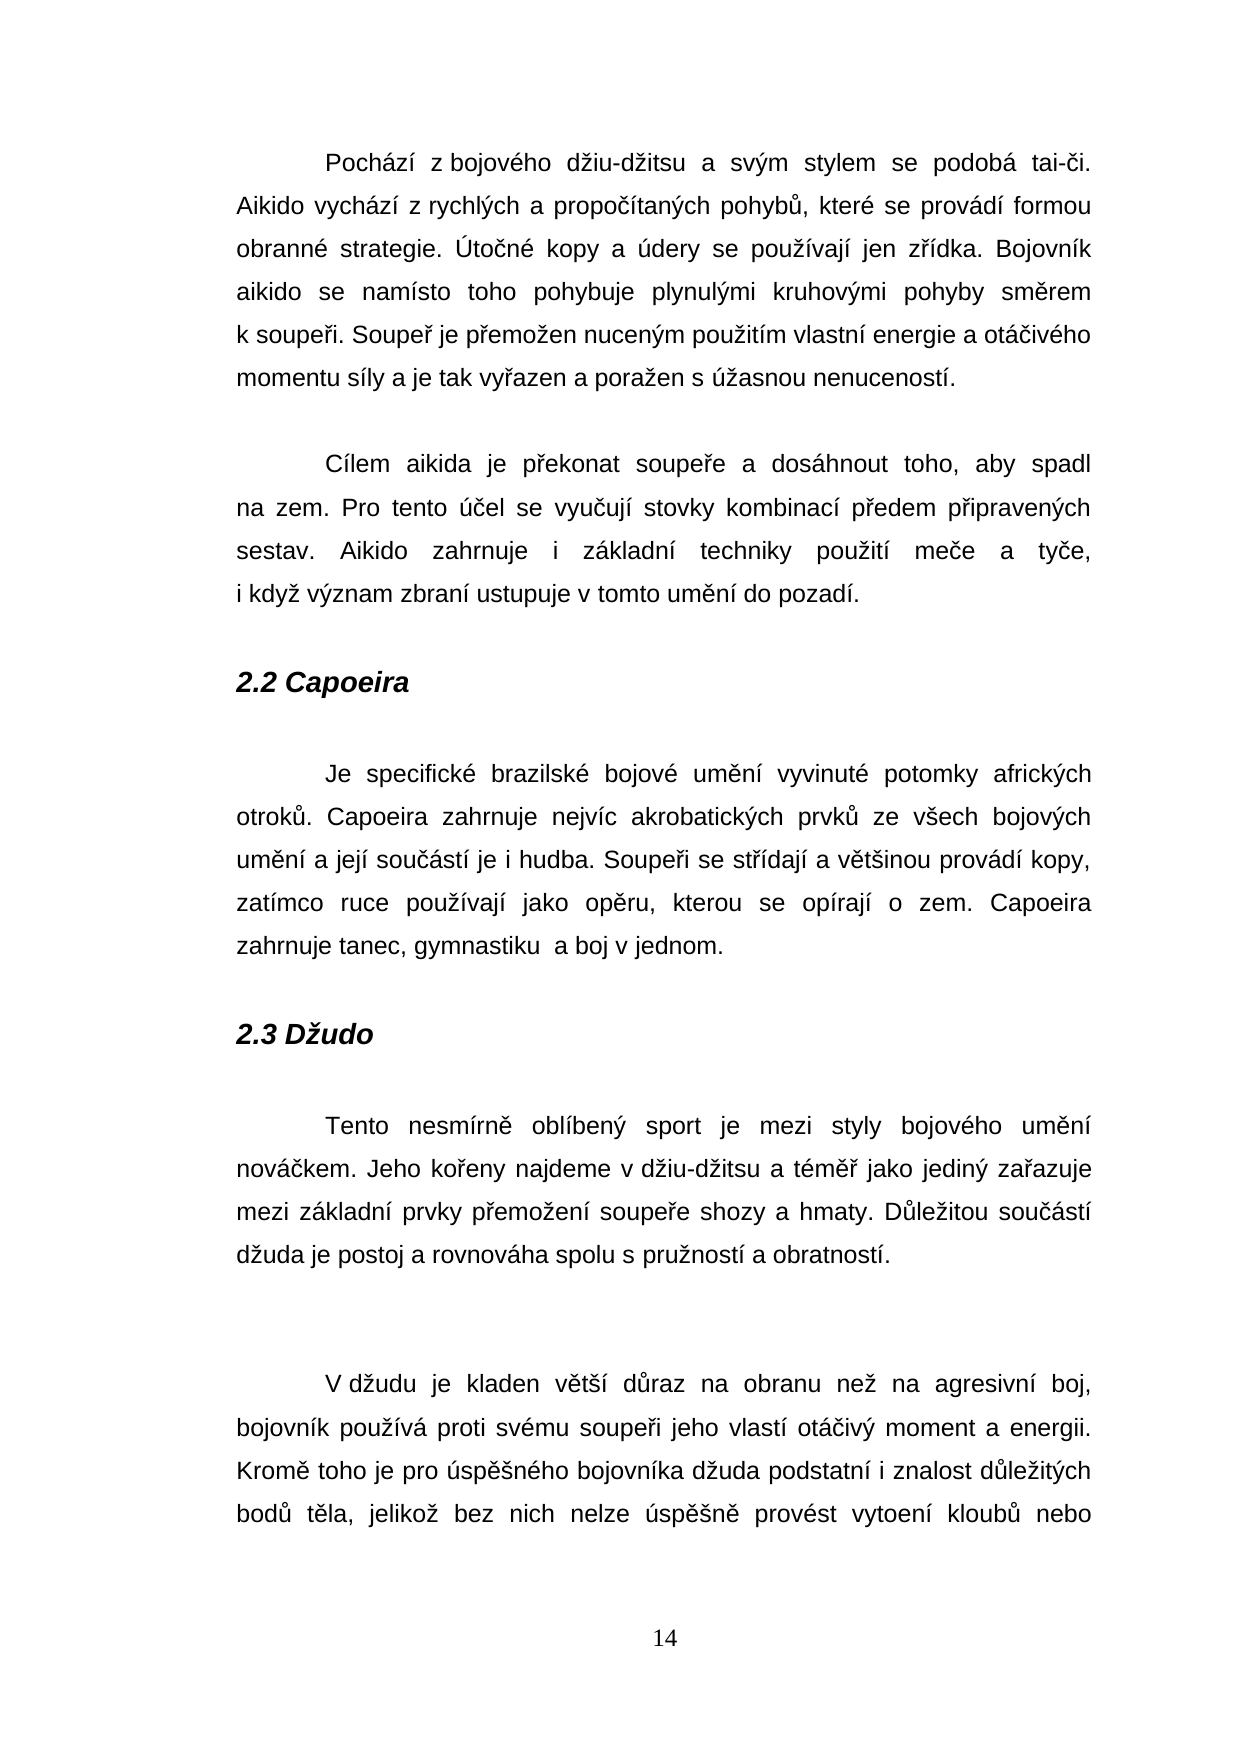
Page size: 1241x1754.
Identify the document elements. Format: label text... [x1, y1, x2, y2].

text Cílem aikida je překonat soupeře a dosáhnout toho, aby spadl na zem. Pro tento účel se vyučují stovky kombinací předem připravených sestav. Aikido zahrnuje i základní techniky použití meče a tyče, i když význam zbraní ustupuje v tomto umění do pozadí. [236, 449, 1093, 608]
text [236, 1369, 1093, 1528]
text Tento nesmírně oblíbený sport je mezi styly bojového umění nováčkem. Jeho kořeny najdeme v džiu-džitsu a téměř jako jediný zařazuje mezi základní prvky přemožení soupeře shozy a hmaty. Důležitou součástí džuda je postoj a rovnováha spolu s pružností a obratností. [236, 1111, 1093, 1269]
text Pochází z bojového džiu-džitsu a svým stylem se podobá tai-či. Aikido vychází z rychlých a propočítaných pohybů, které se provádí formou obranné strategie. Útočné kopy a údery se používají jen zřídka. Bojovník aikido se namísto toho pohybuje plynulými kruhovými pohyby směrem k soupeři. Soupeř je přemožen nuceným použitím vlastní energie a otáčivého momentu síly a je tak vyřazen a poražen s úžasnou nenuceností. [236, 148, 1093, 392]
subtitle 2.3 Džudo [236, 1017, 1093, 1051]
subtitle 2.2 Capoeira [236, 665, 1093, 699]
text Je specifické brazilské bojové umění vyvinuté potomky afrických otroků. Capoeira zahrnuje nejvíc akrobatických prvků ze všech bojových umění a její součástí je i hudba. Soupeři se střídají a většinou provádí kopy, zatímco ruce používají jako opěru, kterou se opírají o zem. Capoeira zahrnuje tanec, gymnastiku a boj v jednom. [236, 758, 1093, 960]
